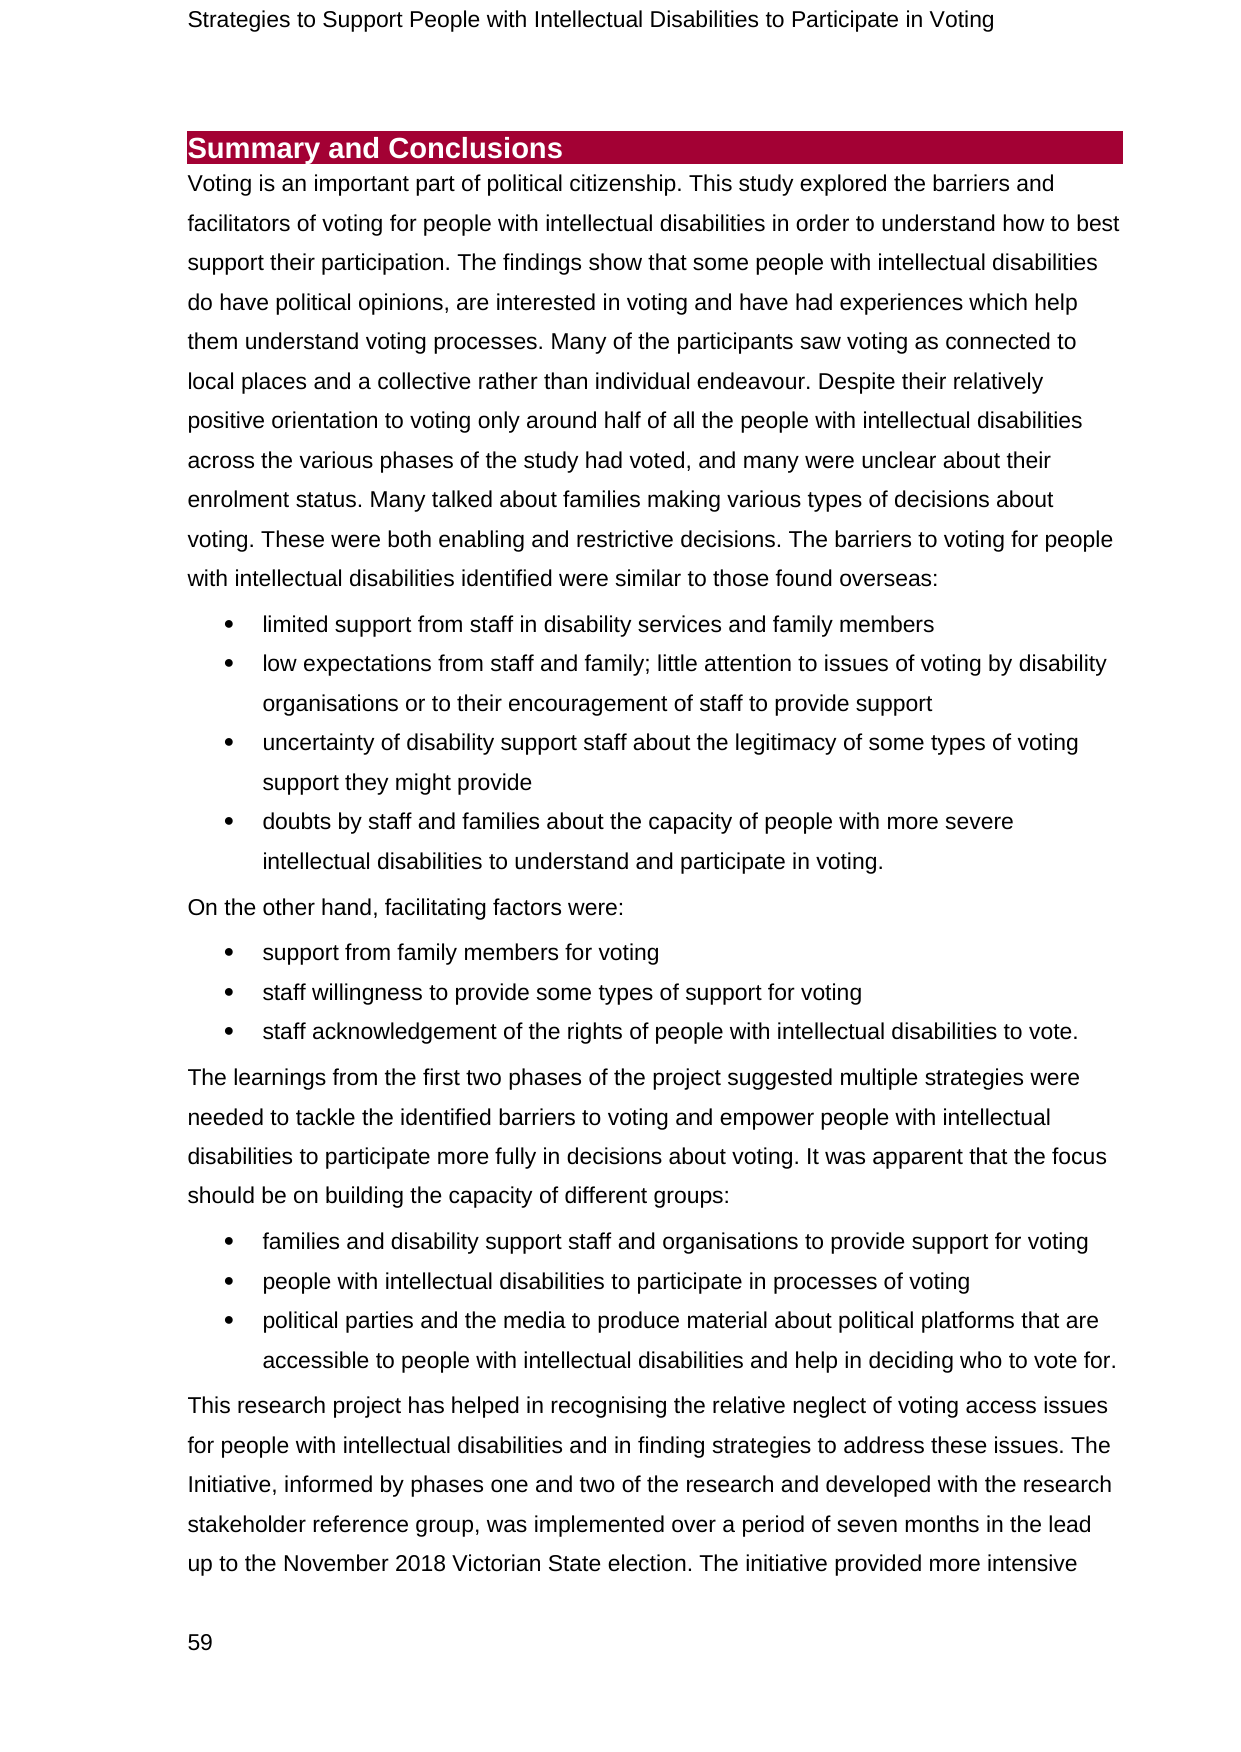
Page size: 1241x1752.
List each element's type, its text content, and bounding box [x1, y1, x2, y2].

list people with intellectual disabilities to participate in processes of voting [225, 1268, 1123, 1294]
list uncertainty of disability support staff about the legitimacy of some types of voting support they might provide [225, 729, 1123, 795]
list staff acknowledgement of the rights of people with intellectual disabilities to vote. [225, 1018, 1123, 1044]
list families and disability support staff and organisations to provide support for voting [225, 1228, 1123, 1254]
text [187, 1392, 1123, 1577]
text On the other hand, facilitating factors were: [187, 893, 1123, 920]
text Voting is an important part of political citizenship. This study explored the barriers and facilitators of voting for people with intellectual disabilities in order to understand how to best support their participation. The findings show that some people with intellectual disabilities do have political opinions, are interested in voting and have had experiences which help them understand voting processes. Many of the participants saw voting as connected to local places and a collective rather than individual endeavour. Despite their relatively positive orientation to voting only around half of all the people with intellectual disabilities across the various phases of the study had voted, and many were unclear about their enrolment status. Many talked about families making various types of decisions about voting. These were both enabling and restrictive decisions. The barriers to voting for people with intellectual disabilities identified were similar to those found overseas: [187, 170, 1123, 592]
list limited support from staff in disability services and family members [225, 611, 1123, 637]
text The learnings from the first two phases of the project suggested multiple strategies were needed to tackle the identified barriers to voting and empower people with intellectual disabilities to participate more fully in decisions about voting. It was apparent that the focus should be on building the capacity of different groups: [187, 1064, 1123, 1209]
list support from family members for voting [225, 939, 1123, 966]
subtitle Summary and Conclusions [187, 131, 1123, 164]
list doubts by staff and families about the capacity of people with more severe intellectual disabilities to understand and participate in voting. [225, 808, 1123, 874]
list staff willingness to provide some types of support for voting [225, 979, 1123, 1005]
list low expectations from staff and family; little attention to issues of voting by disability organisations or to their encouragement of staff to provide support [225, 650, 1123, 716]
list political parties and the media to produce material about political platforms that are accessible to people with intellectual disabilities and help in deciding who to vote for. [225, 1307, 1123, 1373]
